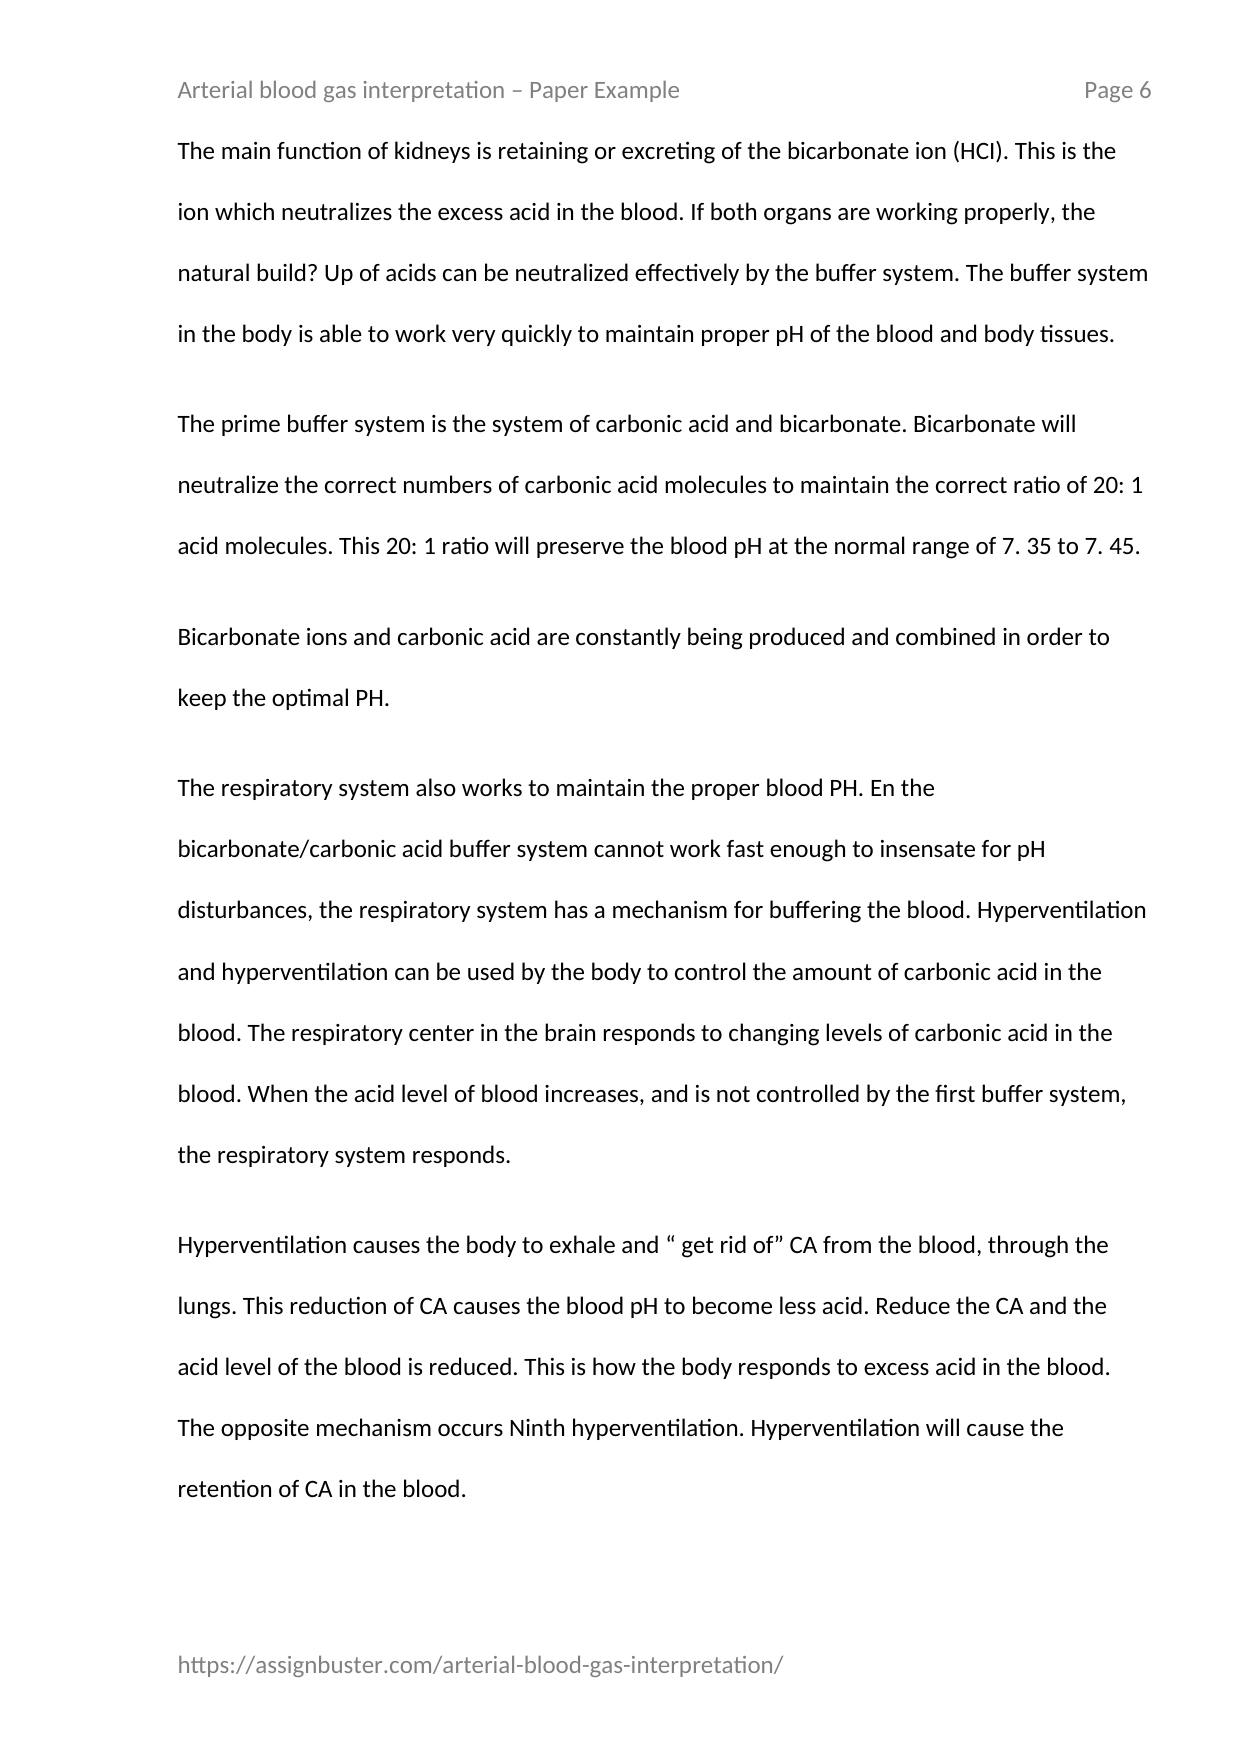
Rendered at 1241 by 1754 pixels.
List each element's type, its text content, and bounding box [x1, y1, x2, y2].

text Hyperventilation causes the body to exhale and “ get rid of” CA from the blood, through the lungs. This reduction of CA causes the blood pH to become less acid. Reduce the CA and the acid level of the blood is reduced. This is how the body responds to excess acid in the blood. The opposite mechanism occurs Ninth hyperventilation. Hyperventilation will cause the retention of CA in the blood. [177, 1229, 1152, 1504]
text The prime buffer system is the system of carbonic acid and bicarbonate. Bicarbonate will neutralize the correct numbers of carbonic acid molecules to maintain the correct ratio of 20: 1 acid molecules. This 20: 1 ratio will preserve the blood pH at the normal range of 7. 35 to 7. 45. [177, 408, 1152, 561]
text Bicarbonate ions and carbonic acid are constantly being produced and combined in order to keep the optimal PH. [177, 621, 1152, 713]
text The respiratory system also works to maintain the proper blood PH. En the bicarbonate/carbonic acid buffer system cannot work fast enough to insensate for pH disturbances, the respiratory system has a mechanism for buffering the blood. Hyperventilation and hyperventilation can be used by the body to control the amount of carbonic acid in the blood. The respiratory center in the brain responds to changing levels of carbonic acid in the blood. When the acid level of blood increases, and is not controlled by the first buffer system, the respiratory system responds. [177, 773, 1152, 1169]
text The main function of kidneys is retaining or excreting of the bicarbonate ion (HCI). This is the ion which neutralizes the excess acid in the blood. If both organs are working properly, the natural build? Up of acids can be neutralized effectively by the buffer system. The buffer system in the body is able to work very quickly to maintain proper pH of the blood and body tissues. [177, 135, 1152, 348]
